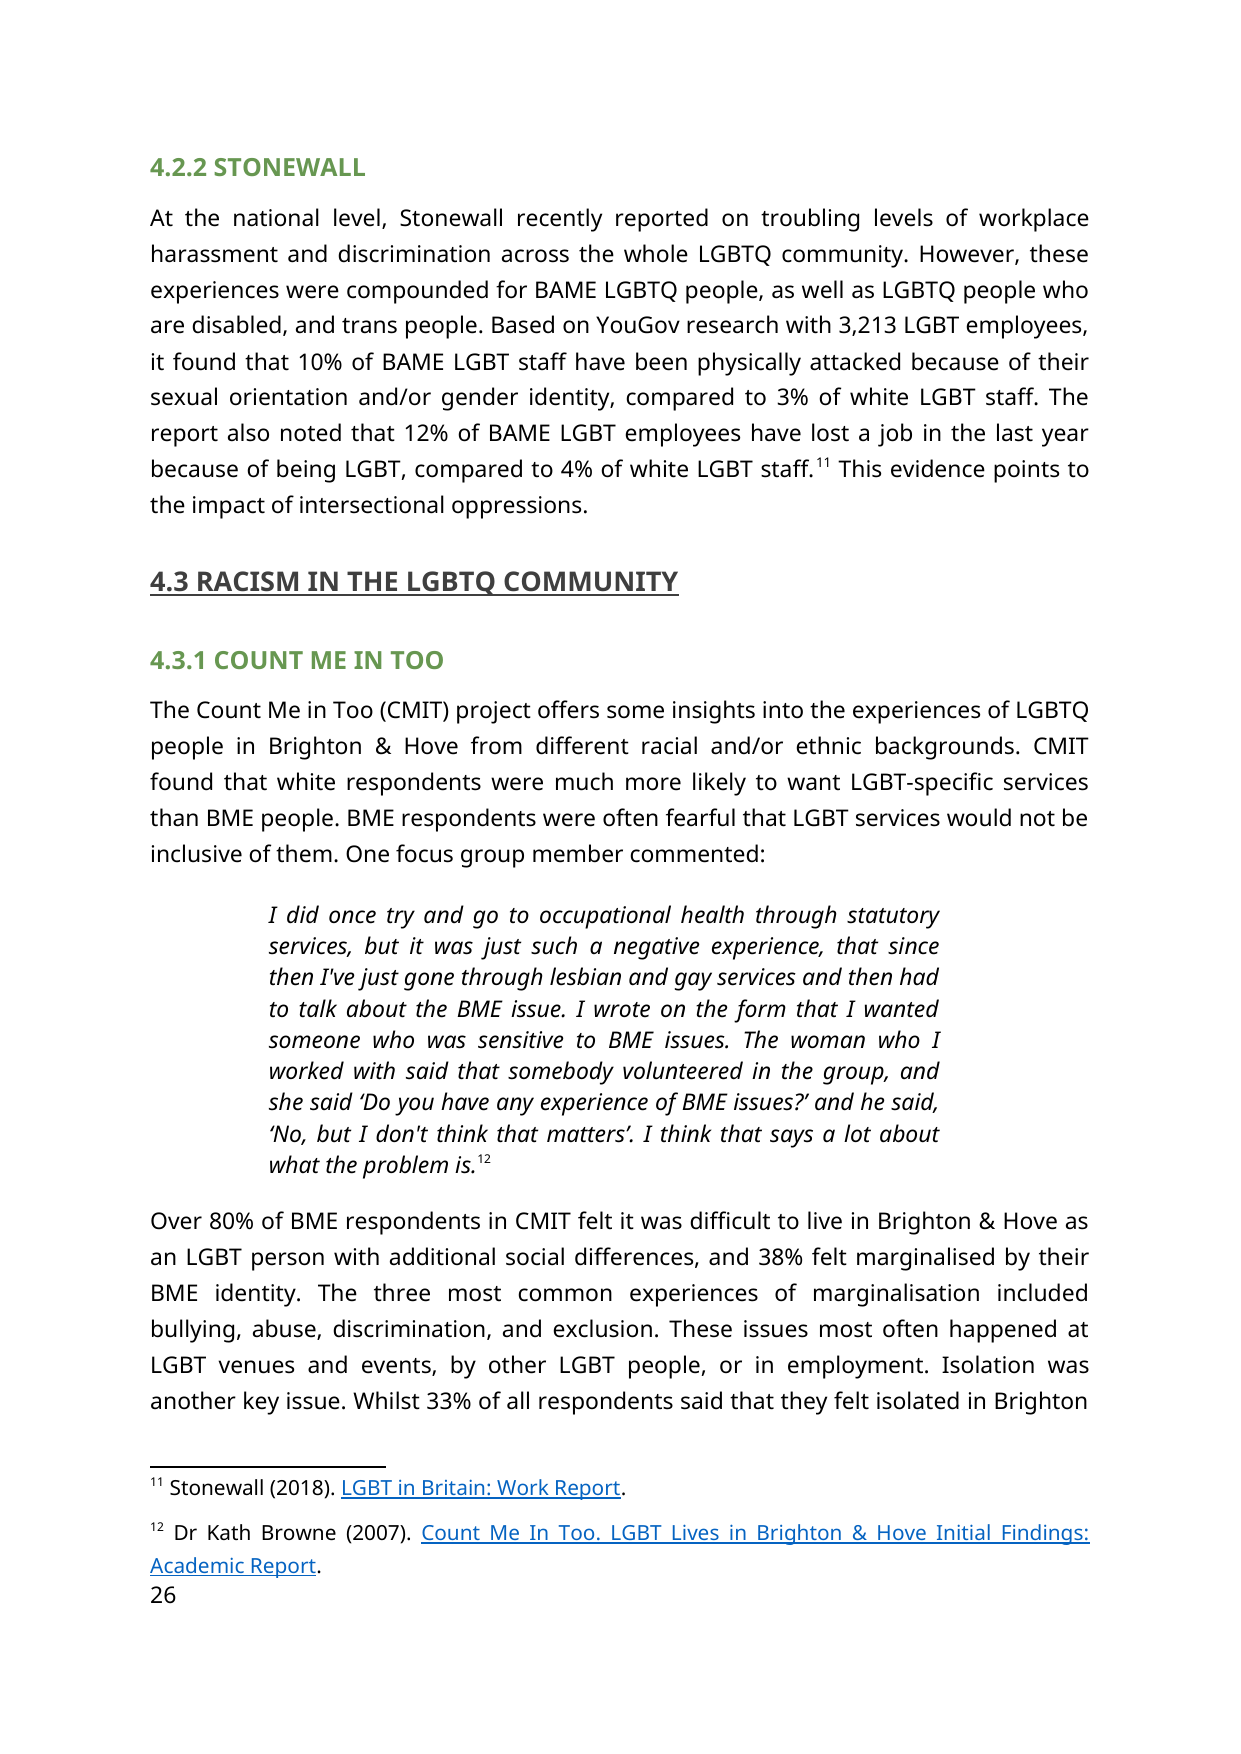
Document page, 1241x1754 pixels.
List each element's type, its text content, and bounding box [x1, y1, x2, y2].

text The Count Me in Too (CMIT) project offers some insights into the experiences of LGBTQ people in Brighton & Hove from different racial and/or ethnic backgrounds. CMIT found that white respondents were much more likely to want LGBT-specific services than BME people. BME respondents were often fearful that LGBT services would not be inclusive of them. One focus group member commented: [150, 694, 1090, 869]
text At the national level, Stonewall recently reported on troubling levels of workplace harassment and discrimination across the whole LGBTQ community. However, these experiences were compounded for BAME LGBTQ people, as well as LGBTQ people who are disabled, and trans people. Based on YouGov research with 3,213 LGBT employees, it found that 10% of BAME LGBT staff have been physically attacked because of their sexual orientation and/or gender identity, compared to 3% of white LGBT staff. The report also noted that 12% of BAME LGBT employees have lost a job in the last year because of being LGBT, compared to 4% of white LGBT staff. This evidence points to the impact of intersectional oppressions. [150, 202, 1090, 520]
subtitle 4.2.2 Stonewall [150, 150, 1090, 184]
subtitle 4.3.1 Count Me in Too [150, 642, 1090, 677]
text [150, 1205, 1090, 1416]
text I did once try and go to occupational health through statutory services, but it was just such a negative experience, that since then I've just gone through lesbian and gay services and then had to talk about the BME issue. I wrote on the form that I wanted someone who was sensitive to BME issues. The woman who I worked with said that somebody volunteered in the group, and she said ‘Do you have any experience of BME issues?’ and he said, ‘No, but I don't think that matters’. I think that says a lot about what the problem is. [477, 899, 943, 1180]
subtitle 4.3 Racism in the LGBTQ community [150, 563, 1090, 599]
